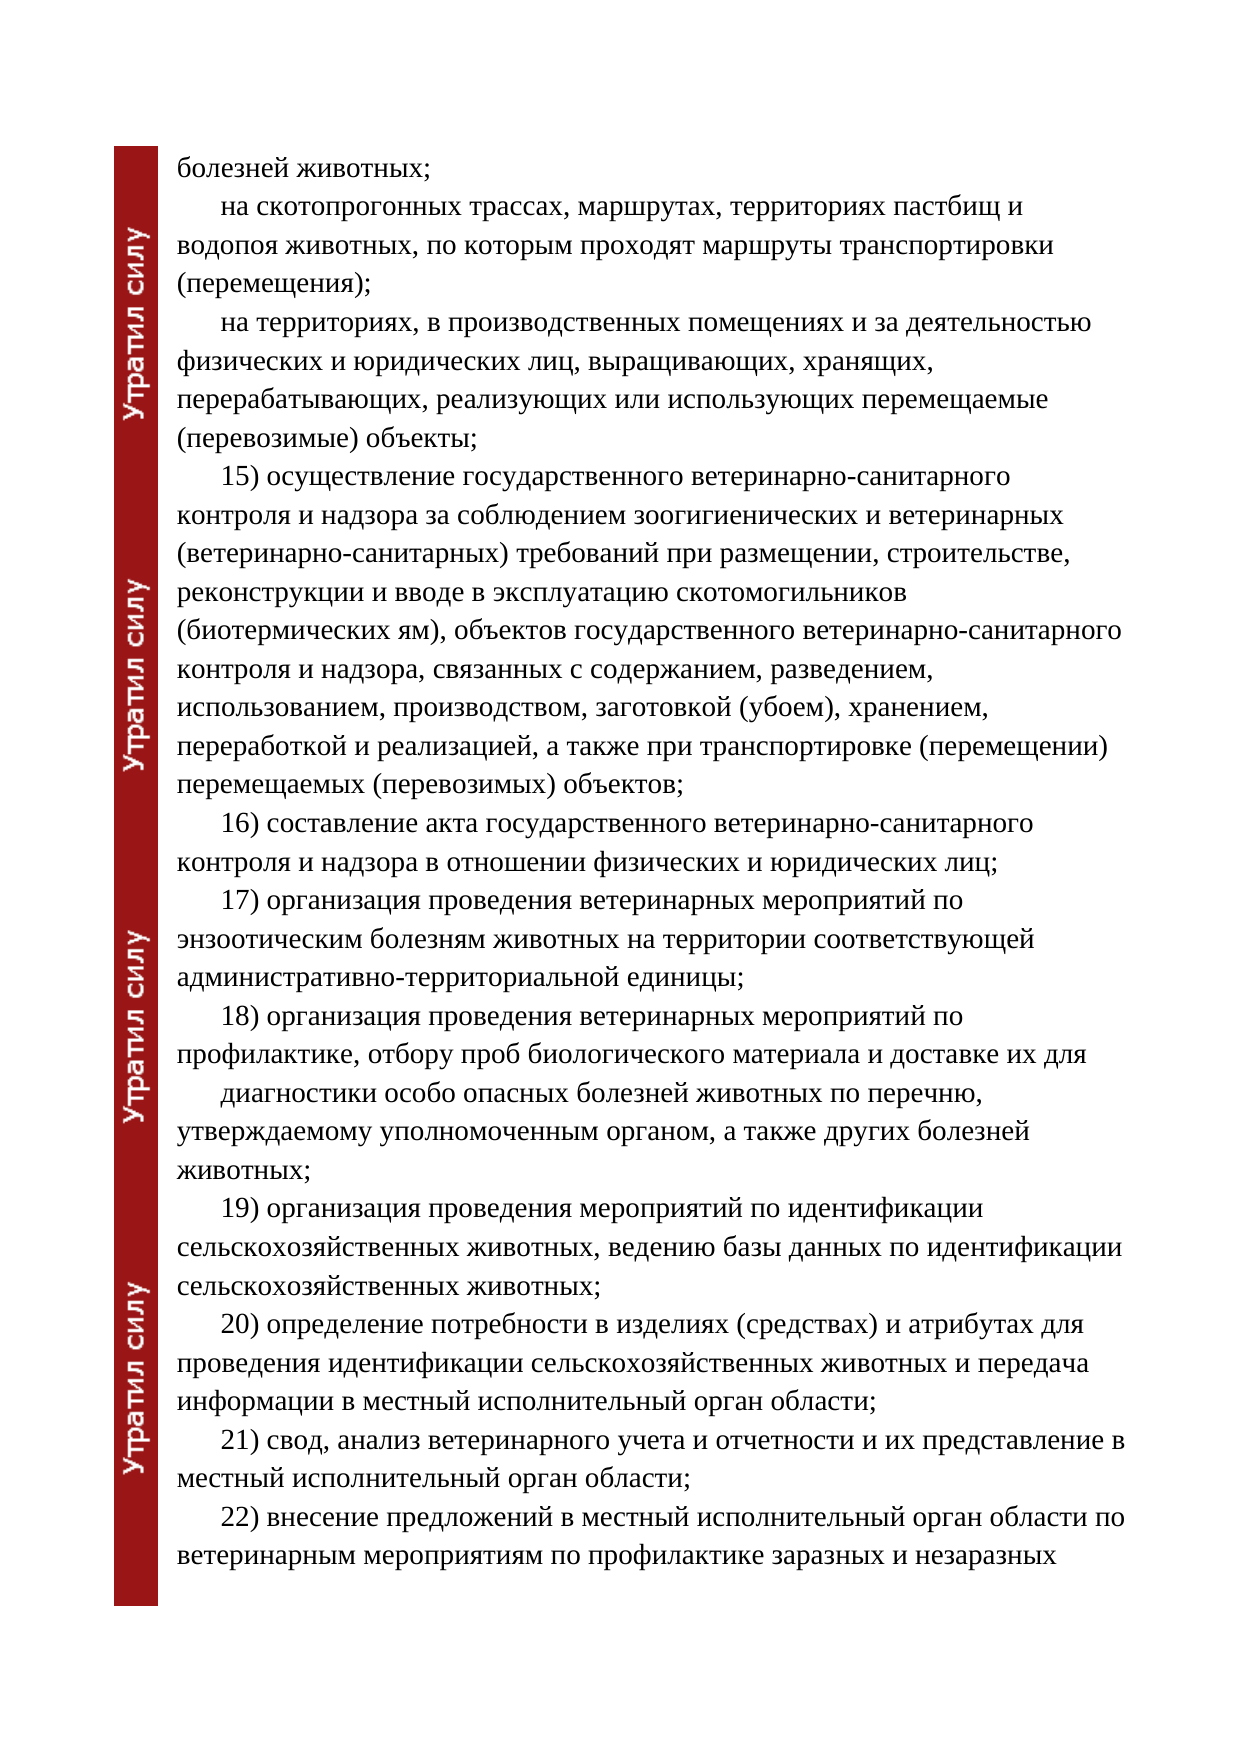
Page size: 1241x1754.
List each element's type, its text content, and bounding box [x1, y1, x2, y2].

picture [114, 146, 158, 150]
picture [114, 1571, 158, 1606]
